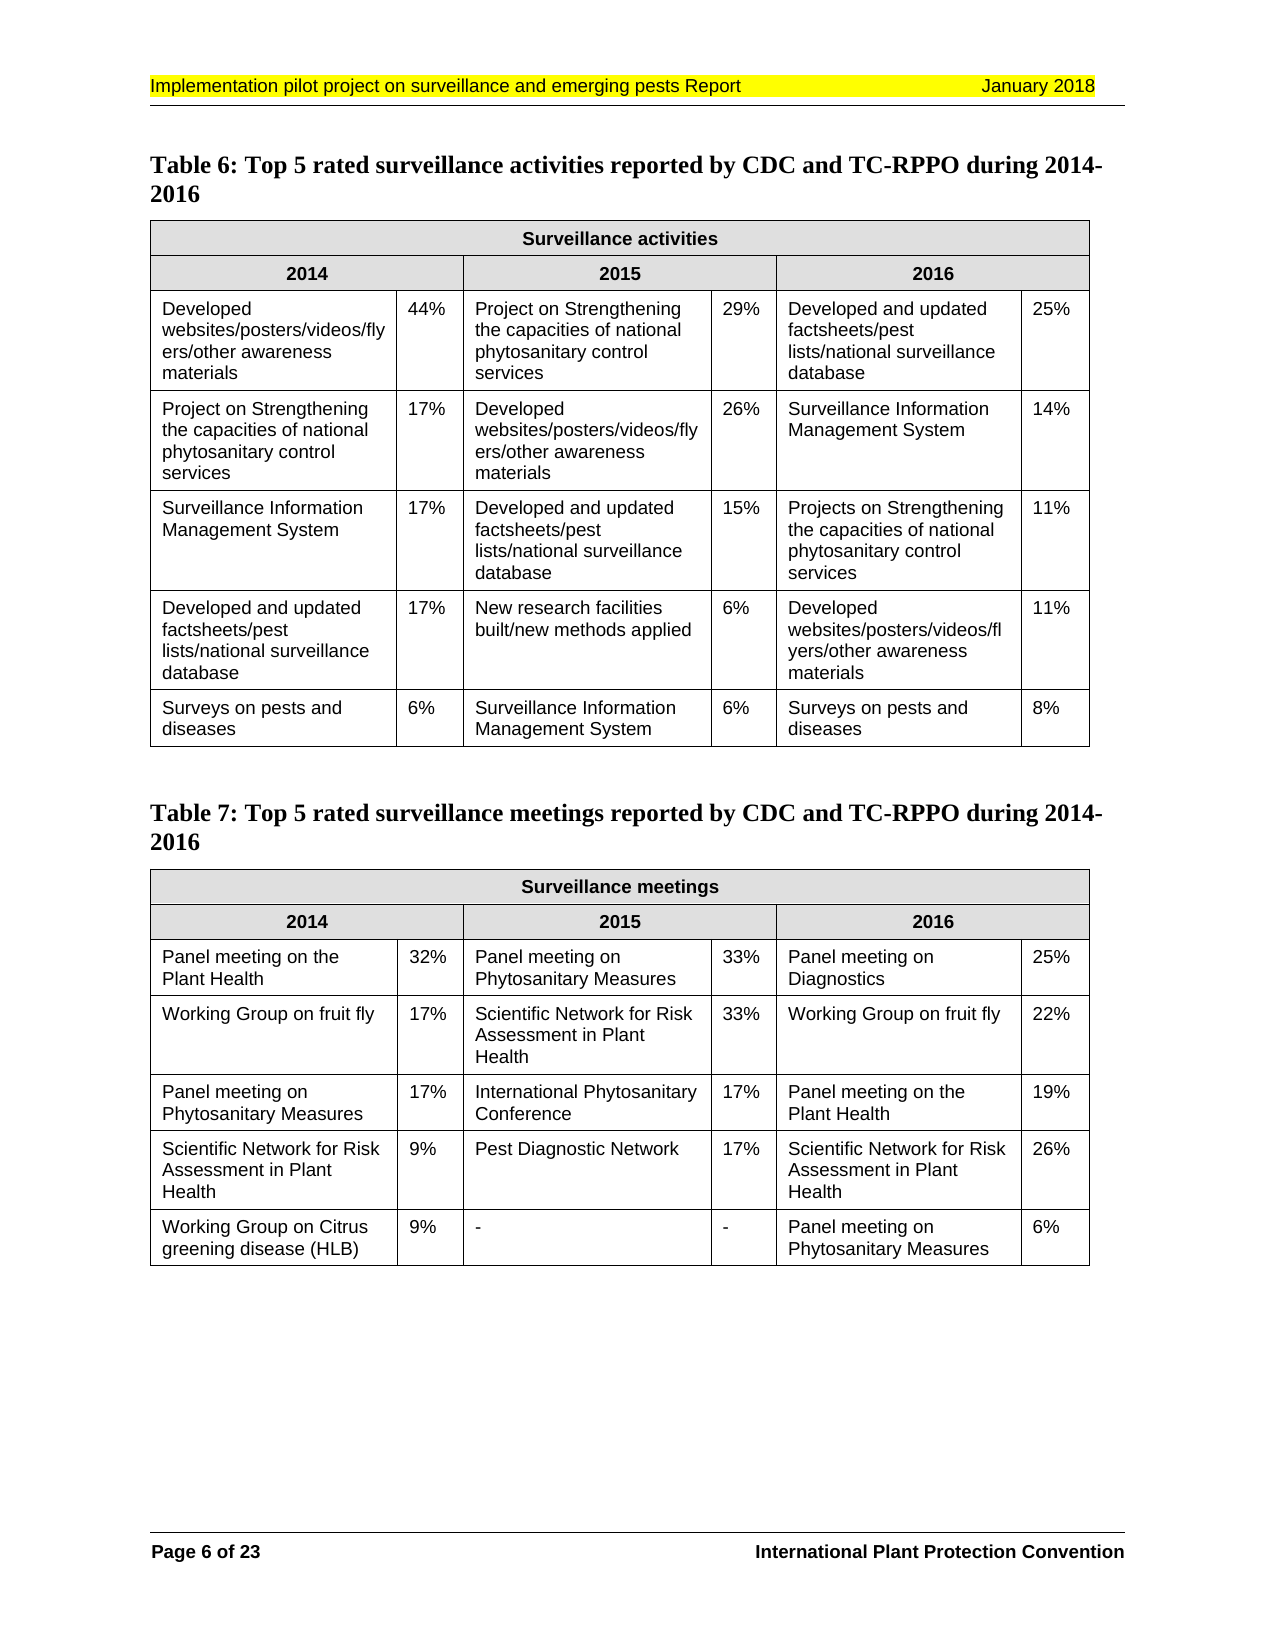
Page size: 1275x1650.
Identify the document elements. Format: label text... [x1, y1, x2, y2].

table_cell 17% [397, 391, 463, 490]
table_cell Project on Strengthening the capacities of national phytosanitary control services [151, 391, 396, 490]
table_cell 2016 [777, 256, 1089, 290]
table_cell International Phytosanitary Conference [464, 1075, 711, 1130]
table_cell Scientific Network for Risk Assessment in Plant Health [777, 1131, 1021, 1208]
table_cell 6% [1022, 1210, 1089, 1265]
table_cell Panel meeting on Phytosanitary Measures [777, 1210, 1021, 1265]
table_cell 19% [1022, 1075, 1089, 1130]
table_cell Panel meeting on Phytosanitary Measures [151, 1075, 397, 1130]
table_cell 17% [397, 591, 463, 689]
table_cell Scientific Network for Risk Assessment in Plant Health [464, 996, 711, 1073]
table_cell Panel meeting on the Plant Health [151, 940, 397, 995]
table_cell Developed and updated factsheets/pest lists/national surveillance database [151, 591, 396, 689]
table_cell - [464, 1210, 711, 1265]
table_cell Surveys on pests and diseases [151, 690, 396, 746]
table_cell 44% [397, 291, 463, 390]
table_cell 25% [1022, 940, 1089, 995]
table_cell 29% [712, 291, 776, 390]
table_cell Working Group on fruit fly [151, 996, 397, 1073]
table_cell Projects on Strengthening the capacities of national phytosanitary control services [777, 491, 1021, 589]
table_cell 2014 [151, 905, 463, 939]
table_cell 17% [398, 1075, 463, 1130]
table_cell 14% [1022, 391, 1089, 490]
table_cell 11% [1022, 591, 1089, 689]
table_cell Surveys on pests and diseases [777, 690, 1021, 746]
table_cell 6% [712, 591, 776, 689]
table_cell 11% [1022, 491, 1089, 589]
table_cell 2015 [464, 905, 776, 939]
table_cell - [712, 1210, 776, 1265]
table_cell Developed and updated factsheets/pest lists/national surveillance database [777, 291, 1021, 390]
table_cell Surveillance Information Management System [464, 690, 711, 746]
subtitle Table 6: Top 5 rated surveillance activities reported by CDC and TC-RPPO during 2014-2016 [150, 150, 1125, 207]
table_cell Panel meeting on the Plant Health [777, 1075, 1021, 1130]
table_cell Developed websites/posters/videos/flyers/other awareness materials [777, 591, 1021, 689]
table_cell 32% [398, 940, 463, 995]
table_cell 15% [712, 491, 776, 589]
table_header Surveillance meetings [151, 870, 1089, 903]
table_cell 2014 [151, 256, 463, 290]
table_cell 8% [1022, 690, 1089, 746]
table_cell 22% [1022, 996, 1089, 1073]
table_cell Developed websites/posters/videos/flyers/other awareness materials [464, 391, 711, 490]
table_cell 33% [712, 996, 776, 1073]
table_cell 9% [398, 1210, 463, 1265]
table_header Surveillance activities [151, 221, 1089, 255]
table_cell Panel meeting on Diagnostics [777, 940, 1021, 995]
table_cell 6% [712, 690, 776, 746]
table_cell Project on Strengthening the capacities of national phytosanitary control services [464, 291, 711, 390]
table_cell Scientific Network for Risk Assessment in Plant Health [151, 1131, 397, 1208]
subtitle Table 7: Top 5 rated surveillance meetings reported by CDC and TC-RPPO during 2014-2016 [150, 798, 1125, 856]
table_cell 26% [712, 391, 776, 490]
table_cell 33% [712, 940, 776, 995]
table_cell 25% [1022, 291, 1089, 390]
table_cell 2015 [464, 256, 776, 290]
table_cell Working Group on fruit fly [777, 996, 1021, 1073]
table_cell 2016 [777, 905, 1089, 939]
table_cell Working Group on Citrus greening disease (HLB) [151, 1210, 397, 1265]
table_cell 6% [397, 690, 463, 746]
table_cell Pest Diagnostic Network [464, 1131, 711, 1208]
table_cell 9% [398, 1131, 463, 1208]
table_cell 17% [712, 1075, 776, 1130]
table_cell 26% [1022, 1131, 1089, 1208]
table_cell 17% [712, 1131, 776, 1208]
table_cell New research facilities built/new methods applied [464, 591, 711, 689]
table_cell Developed and updated factsheets/pest lists/national surveillance database [464, 491, 711, 589]
table_cell Surveillance Information Management System [777, 391, 1021, 490]
table_cell Surveillance Information Management System [151, 491, 396, 589]
table_cell 17% [397, 491, 463, 589]
table_cell Panel meeting on Phytosanitary Measures [464, 940, 711, 995]
table_cell 17% [398, 996, 463, 1073]
table_cell Developed websites/posters/videos/flyers/other awareness materials [151, 291, 396, 390]
